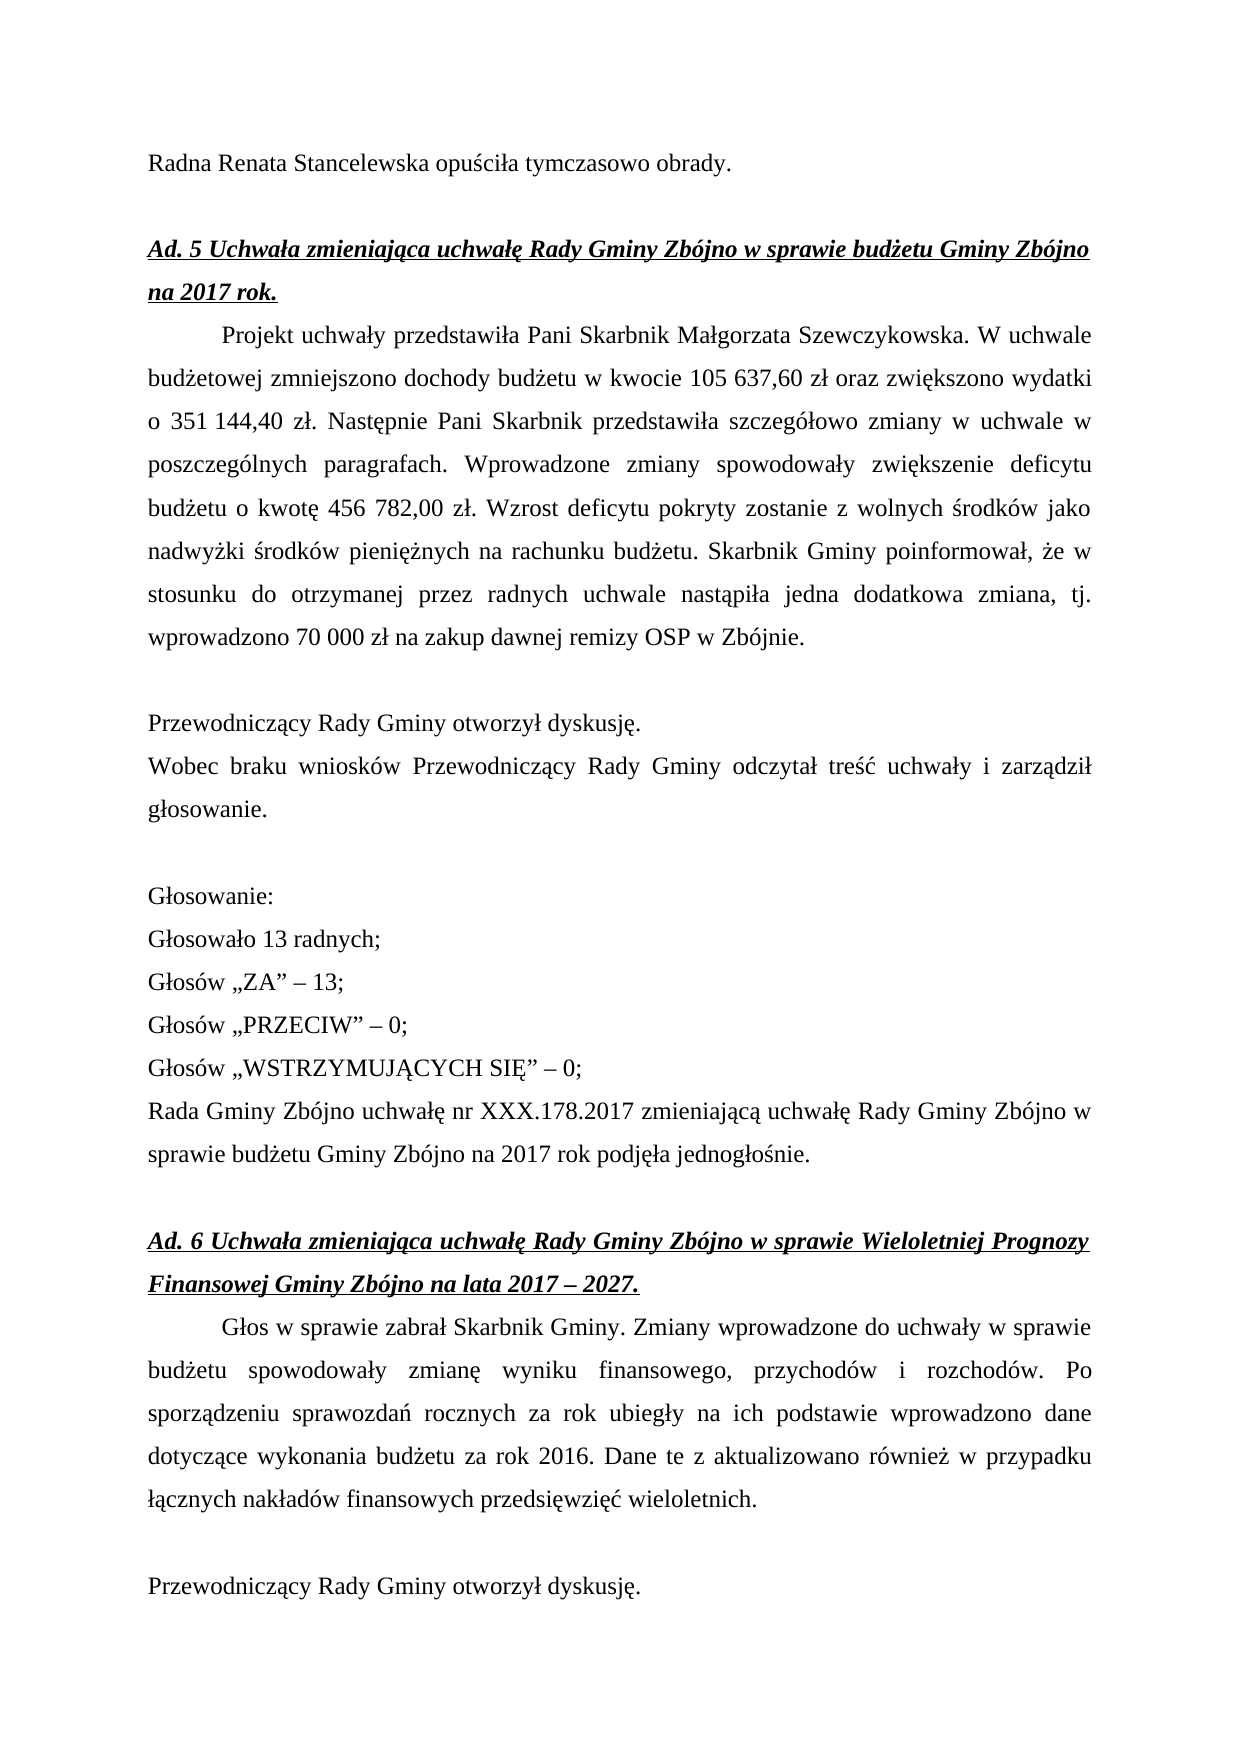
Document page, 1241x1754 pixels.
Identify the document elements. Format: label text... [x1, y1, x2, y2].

text Głosów „PRZECIW” – 0; [148, 1010, 1093, 1039]
text Wobec braku wniosków Przewodniczący Rady Gminy odczytał treść uchwały i zarządził głosowanie. [148, 751, 1093, 823]
text Głosowanie: [148, 881, 1093, 909]
text Radna Renata Stancelewska opuściła tymczasowo obrady. [148, 148, 1093, 176]
text Głosów „WSTRZYMUJĄCYCH SIĘ” – 0; [148, 1053, 1093, 1082]
text Głosów „ZA” – 13; [148, 967, 1093, 996]
text Przewodniczący Rady Gminy otworzył dyskusję. [148, 1571, 1093, 1599]
text Głos w sprawie zabrał Skarbnik Gminy. Zmiany wprowadzone do uchwały w sprawie budżetu spowodowały zmianę wyniku finansowego, przychodów i rozchodów. Po sporządzeniu sprawozdań rocznych za rok ubiegły na ich podstawie wprowadzono dane dotyczące wykonania budżetu za rok 2016. Dane te z aktualizowano również w przypadku łącznych nakładów finansowych przedsięwzięć wieloletnich. [148, 1312, 1093, 1513]
text Głosowało 13 radnych; [148, 924, 1093, 953]
text Przewodniczący Rady Gminy otworzył dyskusję. [148, 708, 1093, 737]
text Ad. 5 Uchwała zmieniająca uchwałę Rady Gminy Zbójno w sprawie budżetu Gminy Zbójno na 2017 rok. [148, 234, 1093, 306]
text Rada Gminy Zbójno uchwałę nr XXX.178.2017 zmieniającą uchwałę Rady Gminy Zbójno w sprawie budżetu Gminy Zbójno na 2017 rok podjęła jednogłośnie. [148, 1096, 1093, 1168]
text Ad. 6 Uchwała zmieniająca uchwałę Rady Gminy Zbójno w sprawie Wieloletniej Prognozy Finansowej Gminy Zbójno na lata 2017 – 2027. [148, 1226, 1093, 1298]
text Projekt uchwały przedstawiła Pani Skarbnik Małgorzata Szewczykowska. W uchwale budżetowej zmniejszono dochody budżetu w kwocie 105 637,60 zł oraz zwiększono wydatki o 351 144,40 zł. Następnie Pani Skarbnik przedstawiła szczegółowo zmiany w uchwale w poszczególnych paragrafach. Wprowadzone zmiany spowodowały zwiększenie deficytu budżetu o kwotę 456 782,00 zł. Wzrost deficytu pokryty zostanie z wolnych środków jako nadwyżki środków pieniężnych na rachunku budżetu. Skarbnik Gminy poinformował, że w stosunku do otrzymanej przez radnych uchwale nastąpiła jedna dodatkowa zmiana, tj. wprowadzono 70 000 zł na zakup dawnej remizy OSP w Zbójnie. [148, 320, 1093, 651]
